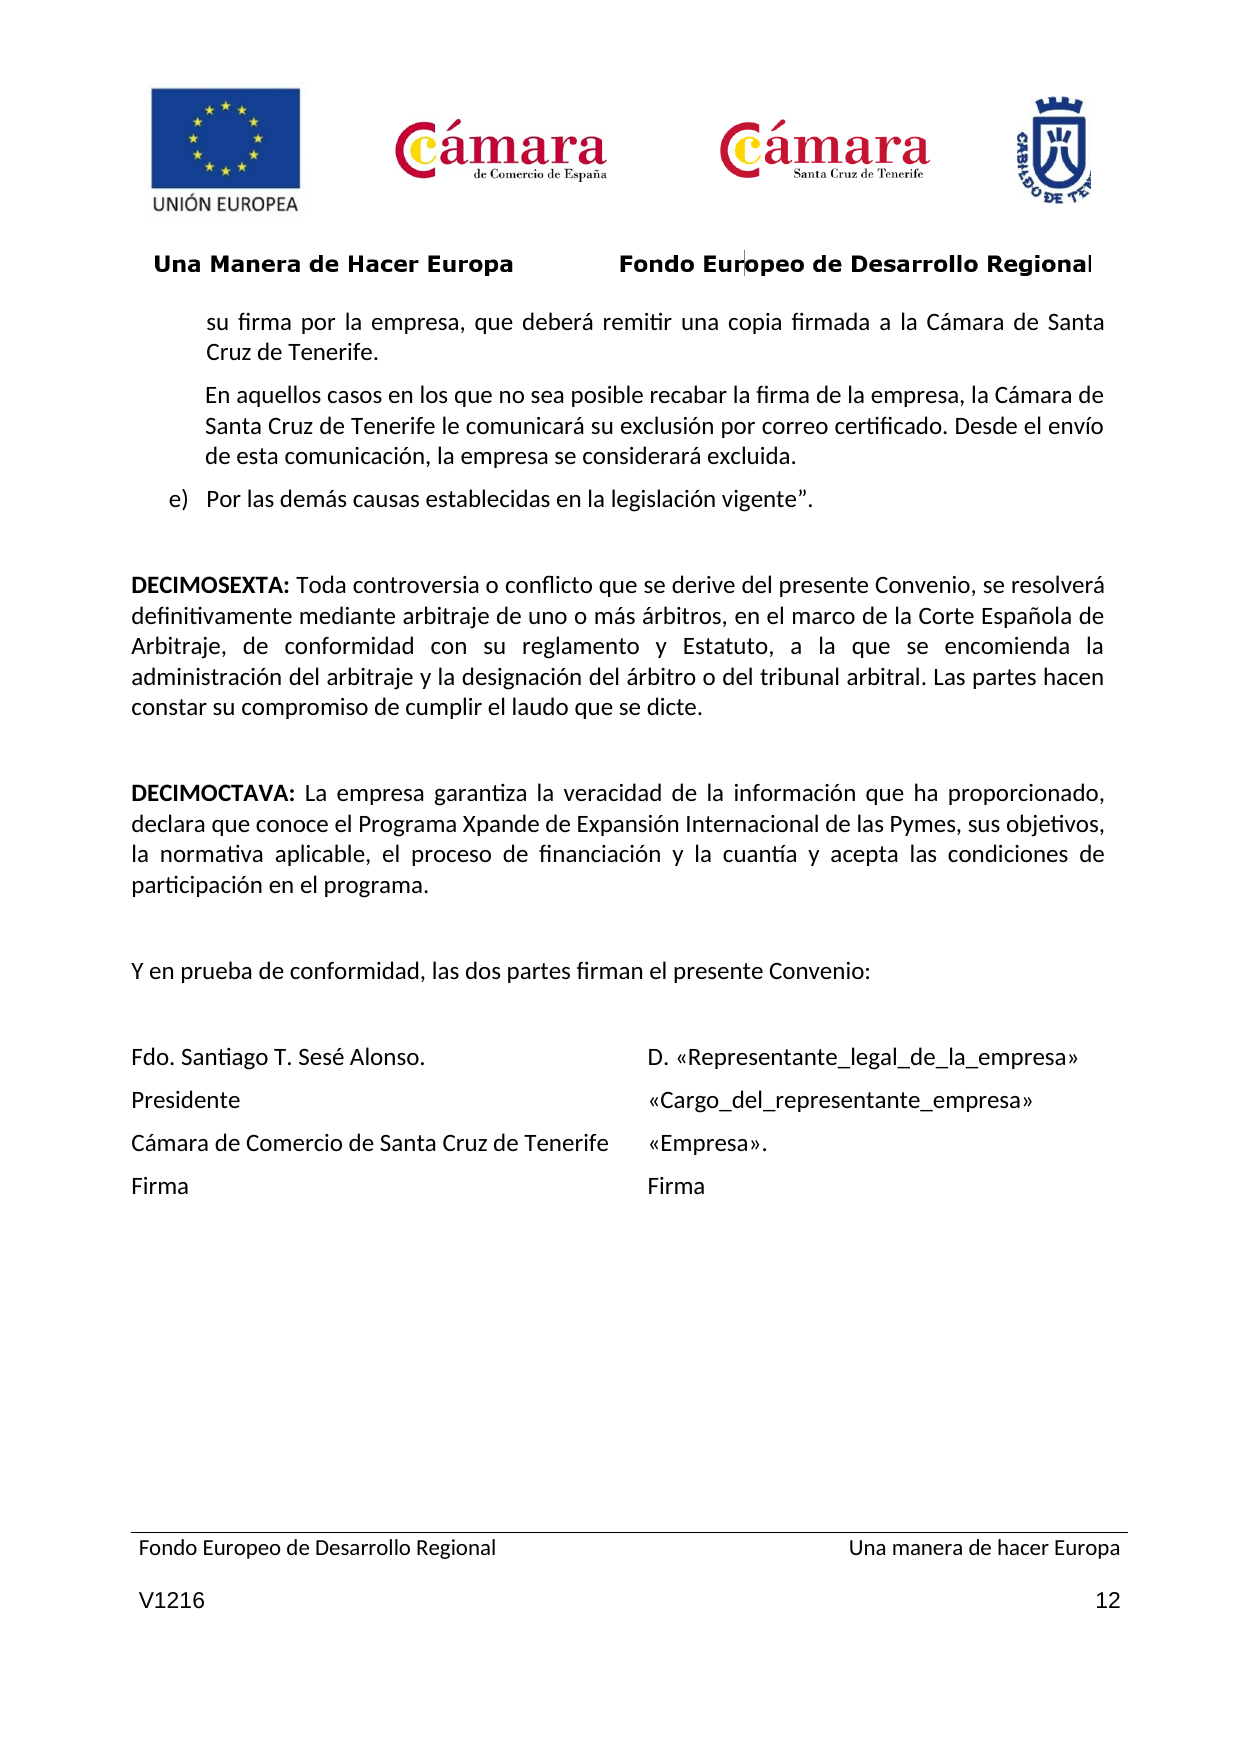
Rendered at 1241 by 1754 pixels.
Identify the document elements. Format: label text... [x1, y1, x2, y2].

text Fdo. Santiago T. Sesé Alonso. D. «Representante_legal_de_la_empresa» [131, 1041, 1106, 1072]
text Firma Firma [131, 1170, 1106, 1201]
text En aquellos casos en los que no sea posible recabar la firma de la empresa, la Cámara de Santa Cruz de Tenerife le comunicará su exclusión por correo certificado. Desde el envío de esta comunicación, la empresa se considerará excluida. [205, 379, 1106, 471]
text DECIMOSEXTA: Toda controversia o conflicto que se derive del presente Convenio, se resolverá definitivamente mediante arbitraje de uno o más árbitros, en el marco de la Corte Española de Arbitraje, de conformidad con su reglamento y Estatuto, a la que se encomienda la administración del arbitraje y la designación del árbitro o del tribunal arbitral. Las partes hacen constar su compromiso de cumplir el laudo que se dicte. [131, 569, 1106, 722]
text DECIMOCTAVA: La empresa garantiza la veracidad de la información que ha proporcionado, declara que conoce el Programa Xpande de Expansión Internacional de las Pymes, sus objetivos, la normativa aplicable, el proceso de financiación y la cuantía y acepta las condiciones de participación en el programa. [131, 777, 1106, 899]
text Presidente «Cargo_del_representante_empresa» [131, 1084, 1106, 1115]
list Por las demás causas establecidas en la legislación vigente”. [169, 483, 1106, 514]
picture [138, 75, 1091, 282]
text Cámara de Comercio de Santa Cruz de Tenerife «Empresa». [131, 1127, 1106, 1158]
text Y en prueba de conformidad, las dos partes firman el presente Convenio: [131, 955, 1106, 986]
